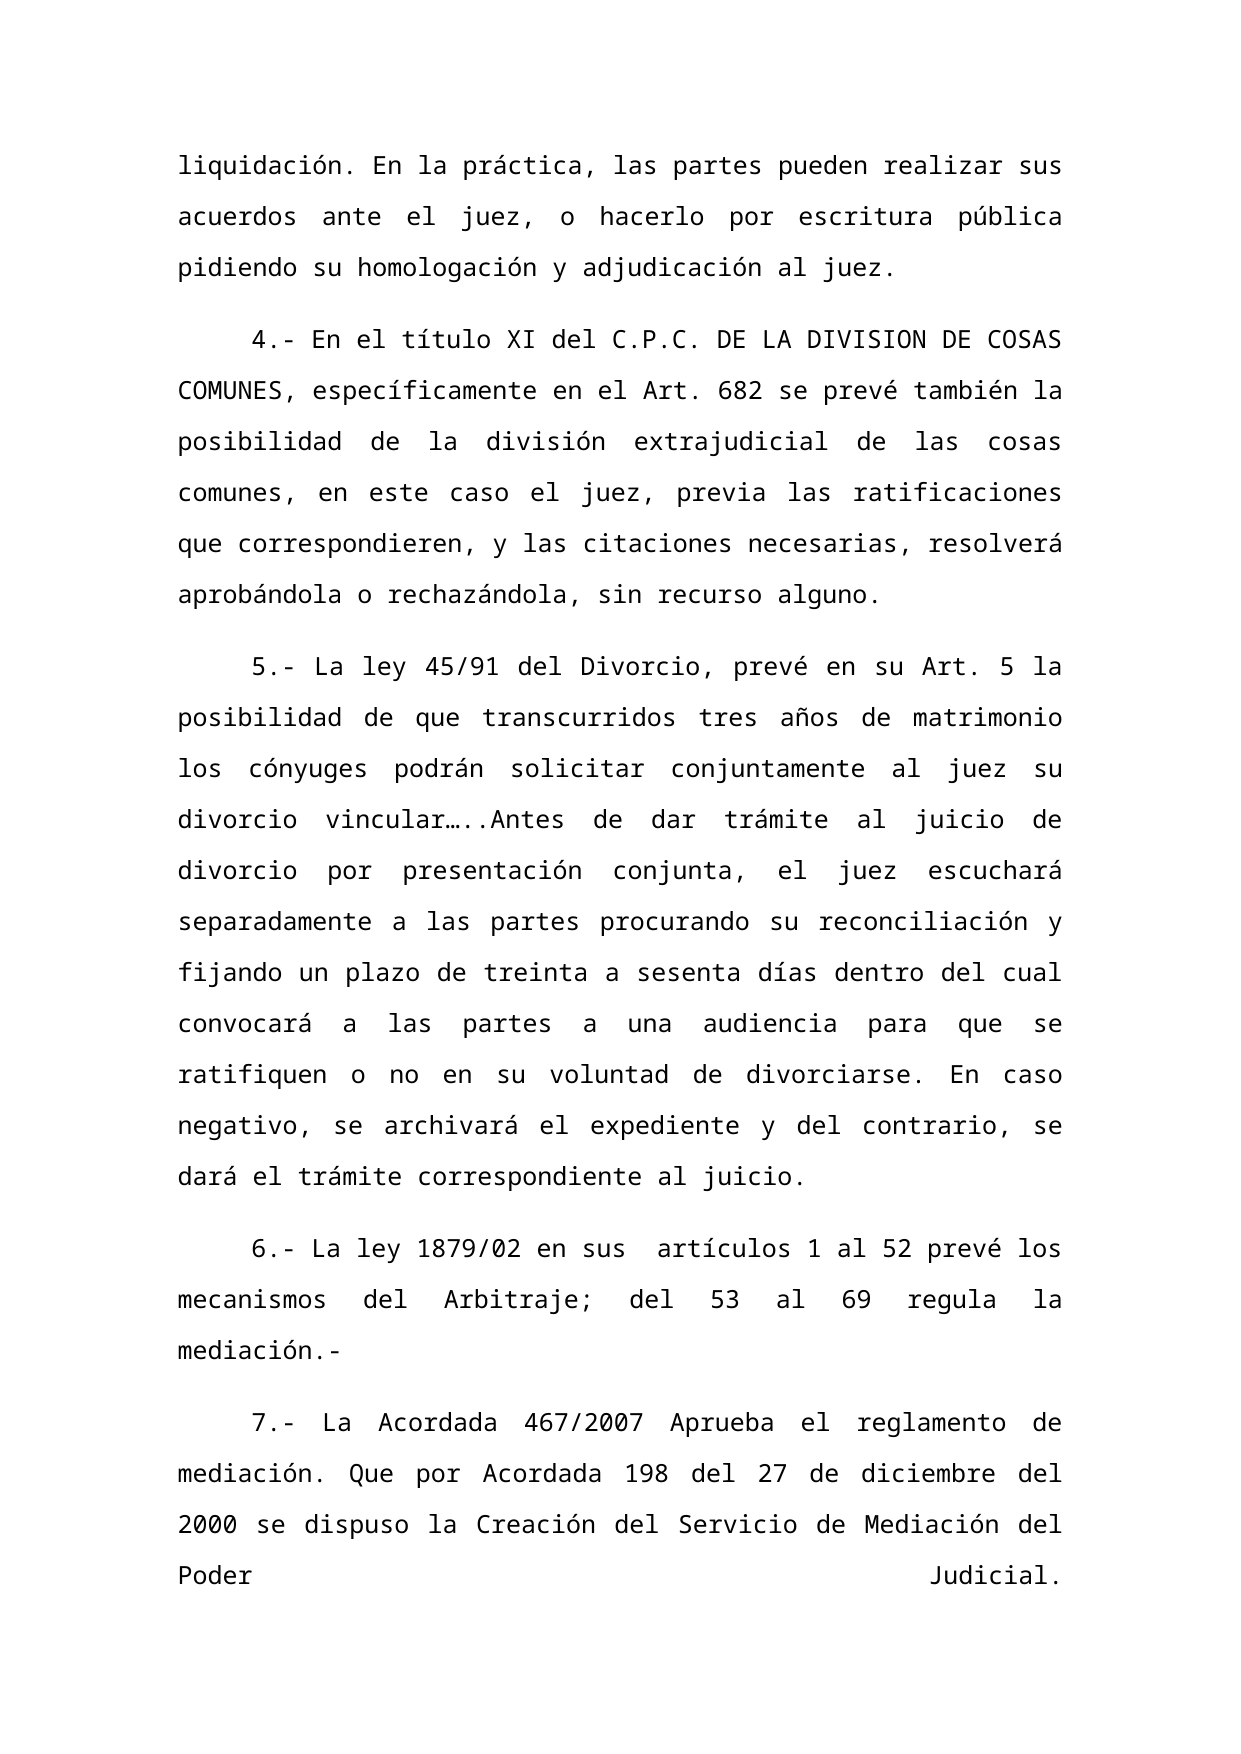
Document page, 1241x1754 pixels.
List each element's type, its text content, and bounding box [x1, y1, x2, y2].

text 4.- En el título XI del C.P.C. DE LA DIVISION DE COSAS COMUNES, específicamente en el Art. 682 se prevé también la posibilidad de la división extrajudicial de las cosas comunes, en este caso el juez, previa las ratificaciones que correspondieren, y las citaciones necesarias, resolverá aprobándola o rechazándola, sin recurso alguno. [177, 322, 1063, 611]
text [177, 1405, 1063, 1592]
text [177, 148, 1063, 284]
text 6.- La ley 1879/02 en sus artículos 1 al 52 prevé los mecanismos del Arbitraje; del 53 al 69 regula la mediación.- [177, 1231, 1063, 1367]
text 5.- La ley 45/91 del Divorcio, prevé en su Art. 5 la posibilidad de que transcurridos tres años de matrimonio los cónyuges podrán solicitar conjuntamente al juez su divorcio vincular…..Antes de dar trámite al juicio de divorcio por presentación conjunta, el juez escuchará separadamente a las partes procurando su reconciliación y fijando un plazo de treinta a sesenta días dentro del cual convocará a las partes a una audiencia para que se ratifiquen o no en su voluntad de divorciarse. En caso negativo, se archivará el expediente y del contrario, se dará el trámite correspondiente al juicio. [177, 649, 1063, 1193]
